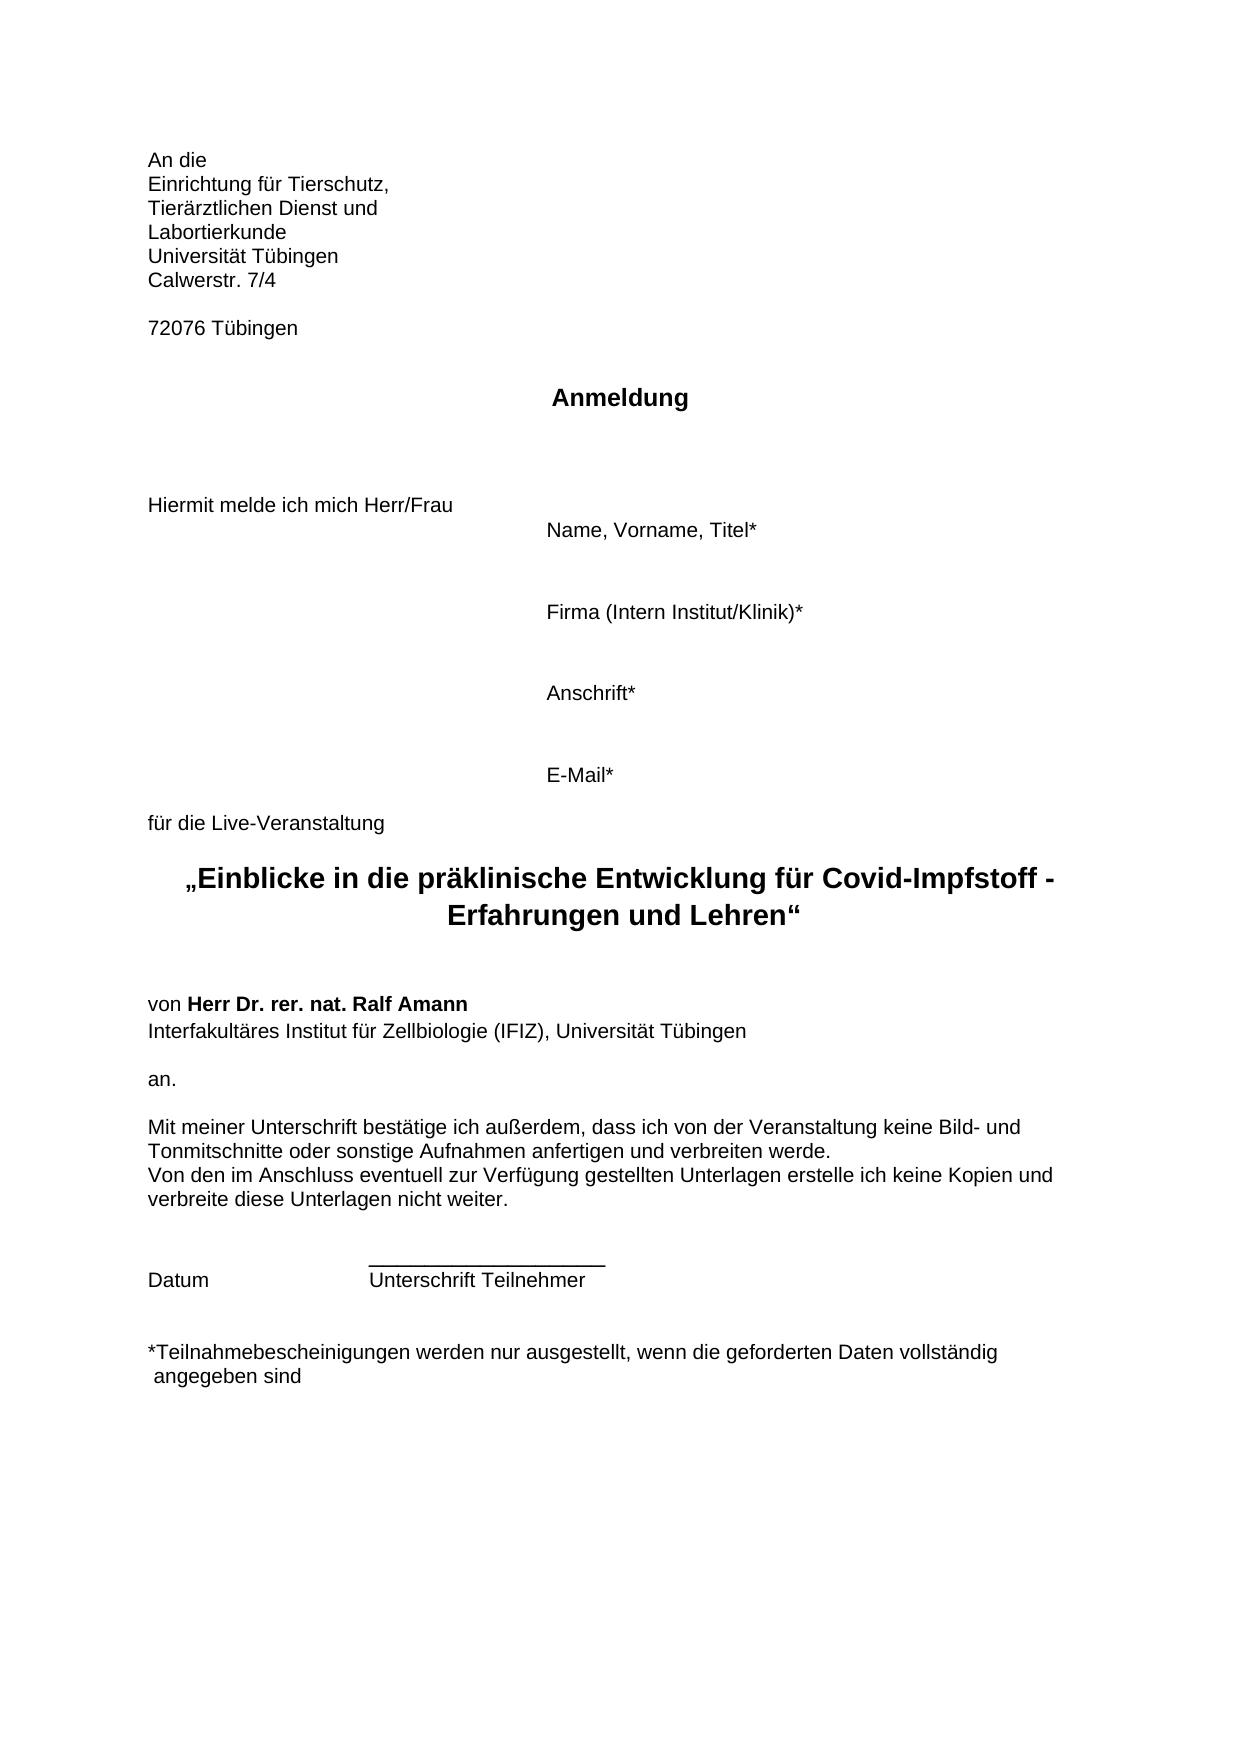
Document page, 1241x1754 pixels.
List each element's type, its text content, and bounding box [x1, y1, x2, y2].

text *Teilnahmebescheinigungen werden nur ausgestellt, wenn die geforderten Daten vollständig [148, 1340, 1093, 1364]
text von Herr Dr. rer. nat. Ralf Amann [148, 981, 1093, 1019]
text Erfahrungen und Lehren“ [148, 896, 1093, 933]
text E-Mail* [148, 762, 1093, 810]
text Interfakultäres Institut für Zellbiologie (IFIZ), Universität Tübingen [148, 1019, 1093, 1043]
text Labortierkunde [148, 219, 1093, 243]
text Name, Vorname, Titel* [148, 518, 1093, 542]
text Einrichtung für Tierschutz, [148, 172, 1093, 196]
text An die [148, 148, 1093, 172]
text Universität Tübingen [148, 243, 1093, 267]
text Hiermit melde ich mich Herr/Frau [148, 489, 1093, 518]
text Tierärztlichen Dienst und [148, 196, 1093, 219]
text 72076 Tübingen [148, 315, 1093, 339]
text Anmeldung [148, 377, 1093, 414]
text _________________ [148, 1239, 1093, 1268]
text angegeben sind [148, 1364, 1093, 1388]
text für die Live-Veranstaltung [148, 810, 1093, 834]
text Von den im Anschluss eventuell zur Verfügung gestellten Unterlagen erstelle ich keine Kopien und verbreite diese Unterlagen nicht weiter. [148, 1162, 1093, 1210]
text an. [148, 1067, 1093, 1091]
text „Einblicke in die präklinische Entwicklung für Covid-Impfstoff - [148, 858, 1093, 896]
text Mit meiner Unterschrift bestätige ich außerdem, dass ich von der Veranstaltung keine Bild- und Tonmitschnitte oder sonstige Aufnahmen anfertigen und verbreiten werde. [148, 1114, 1093, 1162]
text Anschrift* [148, 681, 1093, 705]
text Datum Unterschrift Teilnehmer [148, 1268, 1093, 1292]
text Firma (Intern Institut/Klinik)* [148, 599, 1093, 623]
text Calwerstr. 7/4 [148, 267, 1093, 291]
